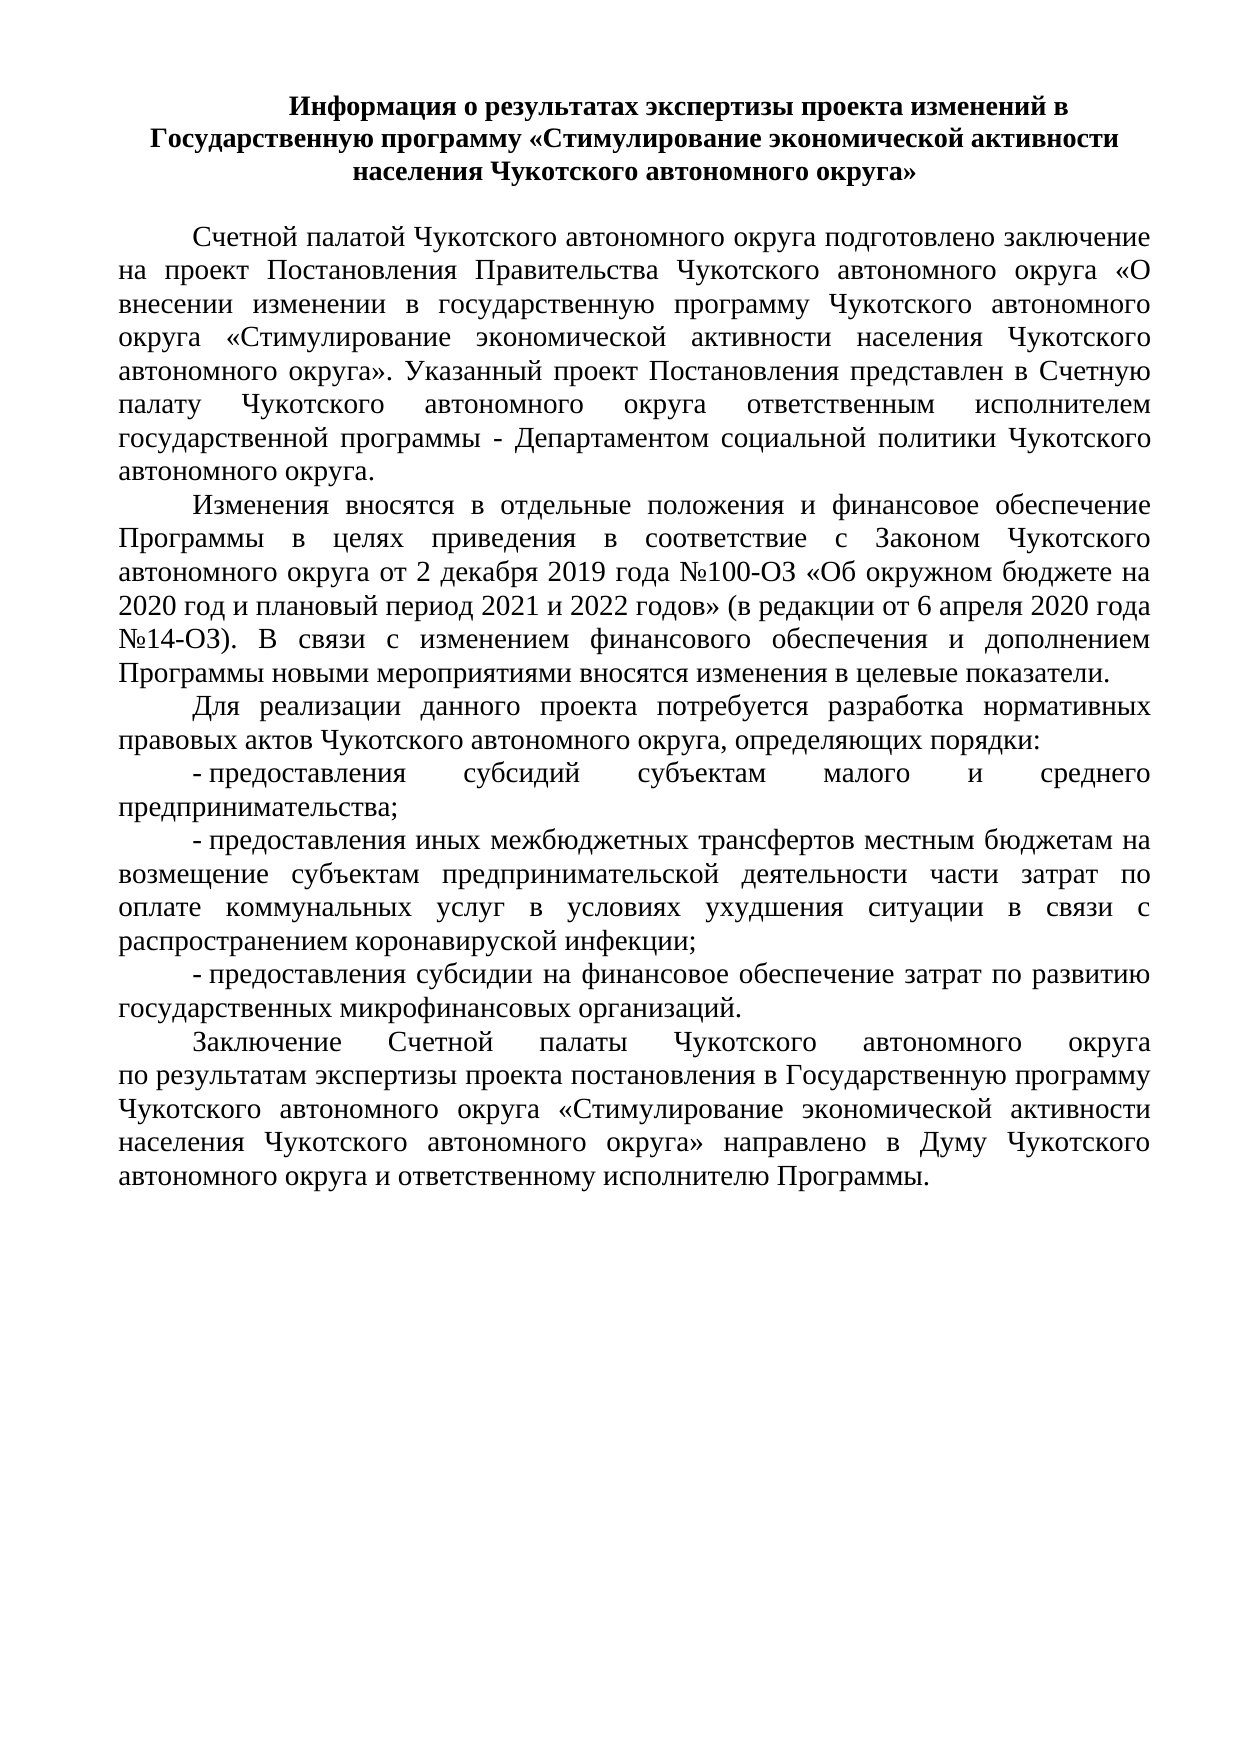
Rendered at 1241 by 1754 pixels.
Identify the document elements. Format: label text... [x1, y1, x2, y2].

text Для реализации данного проекта потребуется разработка нормативных правовых актов Чукотского автономного округа, определяющих порядки: [118, 688, 1152, 755]
text Изменения вносятся в отдельные положения и финансовое обеспечение Программы в целях приведения в соответствие с Законом Чукотского автономного округа от 2 декабря 2019 года №100-ОЗ «Об окружном бюджете на 2020 год и плановый период 2021 и 2022 годов» (в редакции от 6 апреля 2020 года №14-ОЗ). В связи с изменением финансового обеспечения и дополнением Программы новыми мероприятиями вносятся изменения в целевые показатели. [118, 487, 1152, 688]
text Заключение Счетной палаты Чукотского автономного округа по результатам экспертизы проекта постановления в Государственную программу Чукотского автономного округа «Стимулирование экономической активности населения Чукотского автономного округа» направлено в Думу Чукотского автономного округа и ответственному исполнителю Программы. [118, 1024, 1152, 1191]
text - предоставления иных межбюджетных трансфертов местным бюджетам на возмещение субъектам предпринимательской деятельности части затрат по оплате коммунальных услуг в условиях ухудшения ситуации в связи с распространением коронавируской инфекции; [118, 822, 1152, 957]
text Счетной палатой Чукотского автономного округа подготовлено заключение на проект Постановления Правительства Чукотского автономного округа «О внесении изменении в государственную программу Чукотского автономного округа «Стимулирование экономической активности населения Чукотского автономного округа». Указанный проект Постановления представлен в Счетную палату Чукотского автономного округа ответственным исполнителем государственной программы - Департаментом социальной политики Чукотского автономного округа. [118, 219, 1152, 487]
text Информация о результатах экспертизы проекта изменений в Государственную программу «Стимулирование экономической активности населения Чукотского автономного округа» [118, 89, 1152, 186]
text - предоставления субсидии на финансовое обеспечение затрат по развитию государственных микрофинансовых организаций. [118, 957, 1152, 1024]
text - предоставления субсидий субъектам малого и среднего предпринимательства; [118, 755, 1152, 822]
